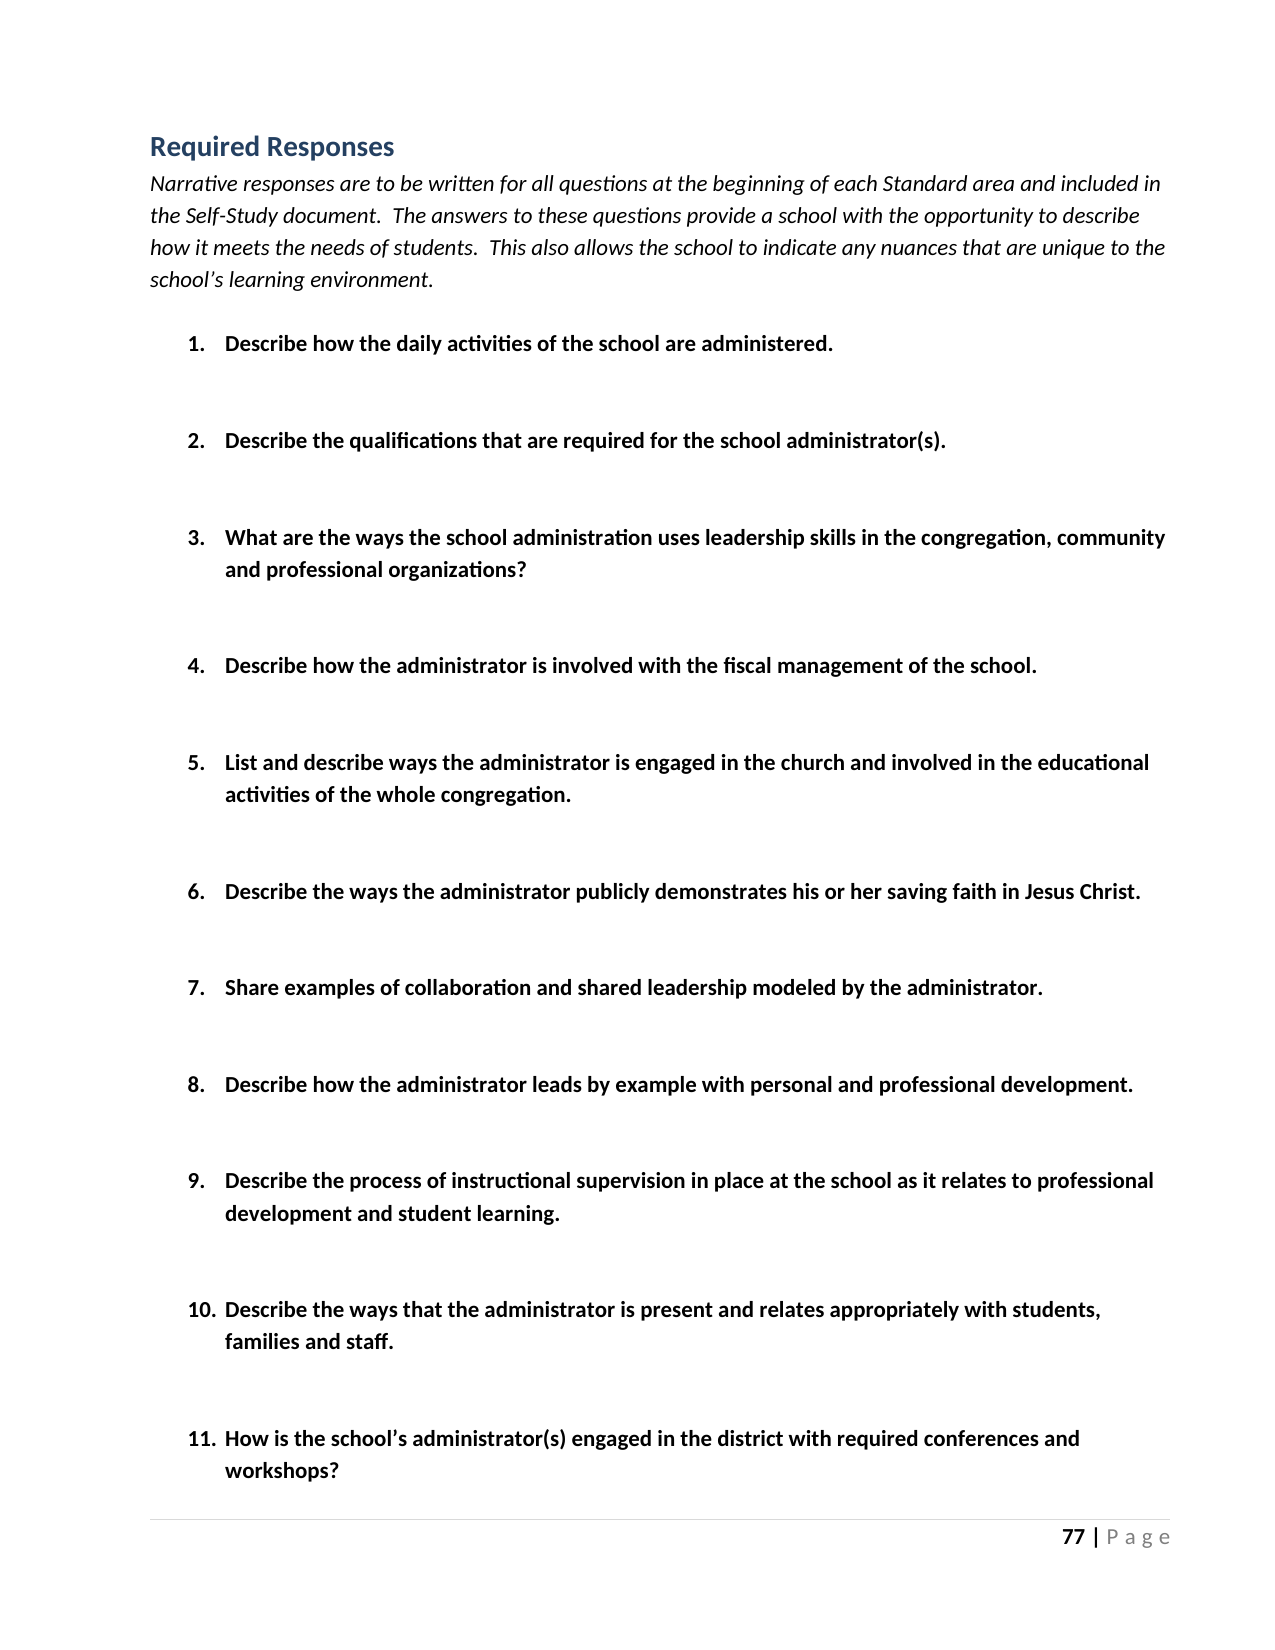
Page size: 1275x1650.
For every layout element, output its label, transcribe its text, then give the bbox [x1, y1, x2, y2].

list Describe the ways that the administrator is present and relates appropriately with students, families and staff. [187, 1295, 1170, 1355]
list What are the ways the school administration uses leadership skills in the congregation, community and professional organizations? [187, 523, 1170, 583]
list Describe the process of instructional supervision in place at the school as it relates to professional development and student learning. [187, 1166, 1170, 1227]
list Describe how the daily activities of the school are administered. [187, 329, 1170, 358]
list List and describe ways the administrator is engaged in the church and involved in the educational activities of the whole congregation. [187, 748, 1170, 808]
text Required Responses [150, 128, 1170, 163]
list How is the school’s administrator(s) engaged in the district with required conferences and workshops? [187, 1424, 1170, 1484]
list Describe how the administrator is involved with the fiscal management of the school. [187, 651, 1170, 679]
list Share examples of collaboration and shared leadership modeled by the administrator. [187, 973, 1170, 1001]
list Describe the ways the administrator publicly demonstrates his or her saving faith in Jesus Christ. [187, 877, 1170, 905]
list Describe the qualifications that are required for the school administrator(s). [187, 426, 1170, 454]
text Narrative responses are to be written for all questions at the beginning of each Standard area and included in the Self-Study document. The answers to these questions provide a school with the opportunity to describe how it meets the needs of students. This also allows the school to indicate any nuances that are unique to the school’s learning environment. [150, 169, 1170, 293]
list Describe how the administrator leads by example with personal and professional development. [187, 1070, 1170, 1098]
